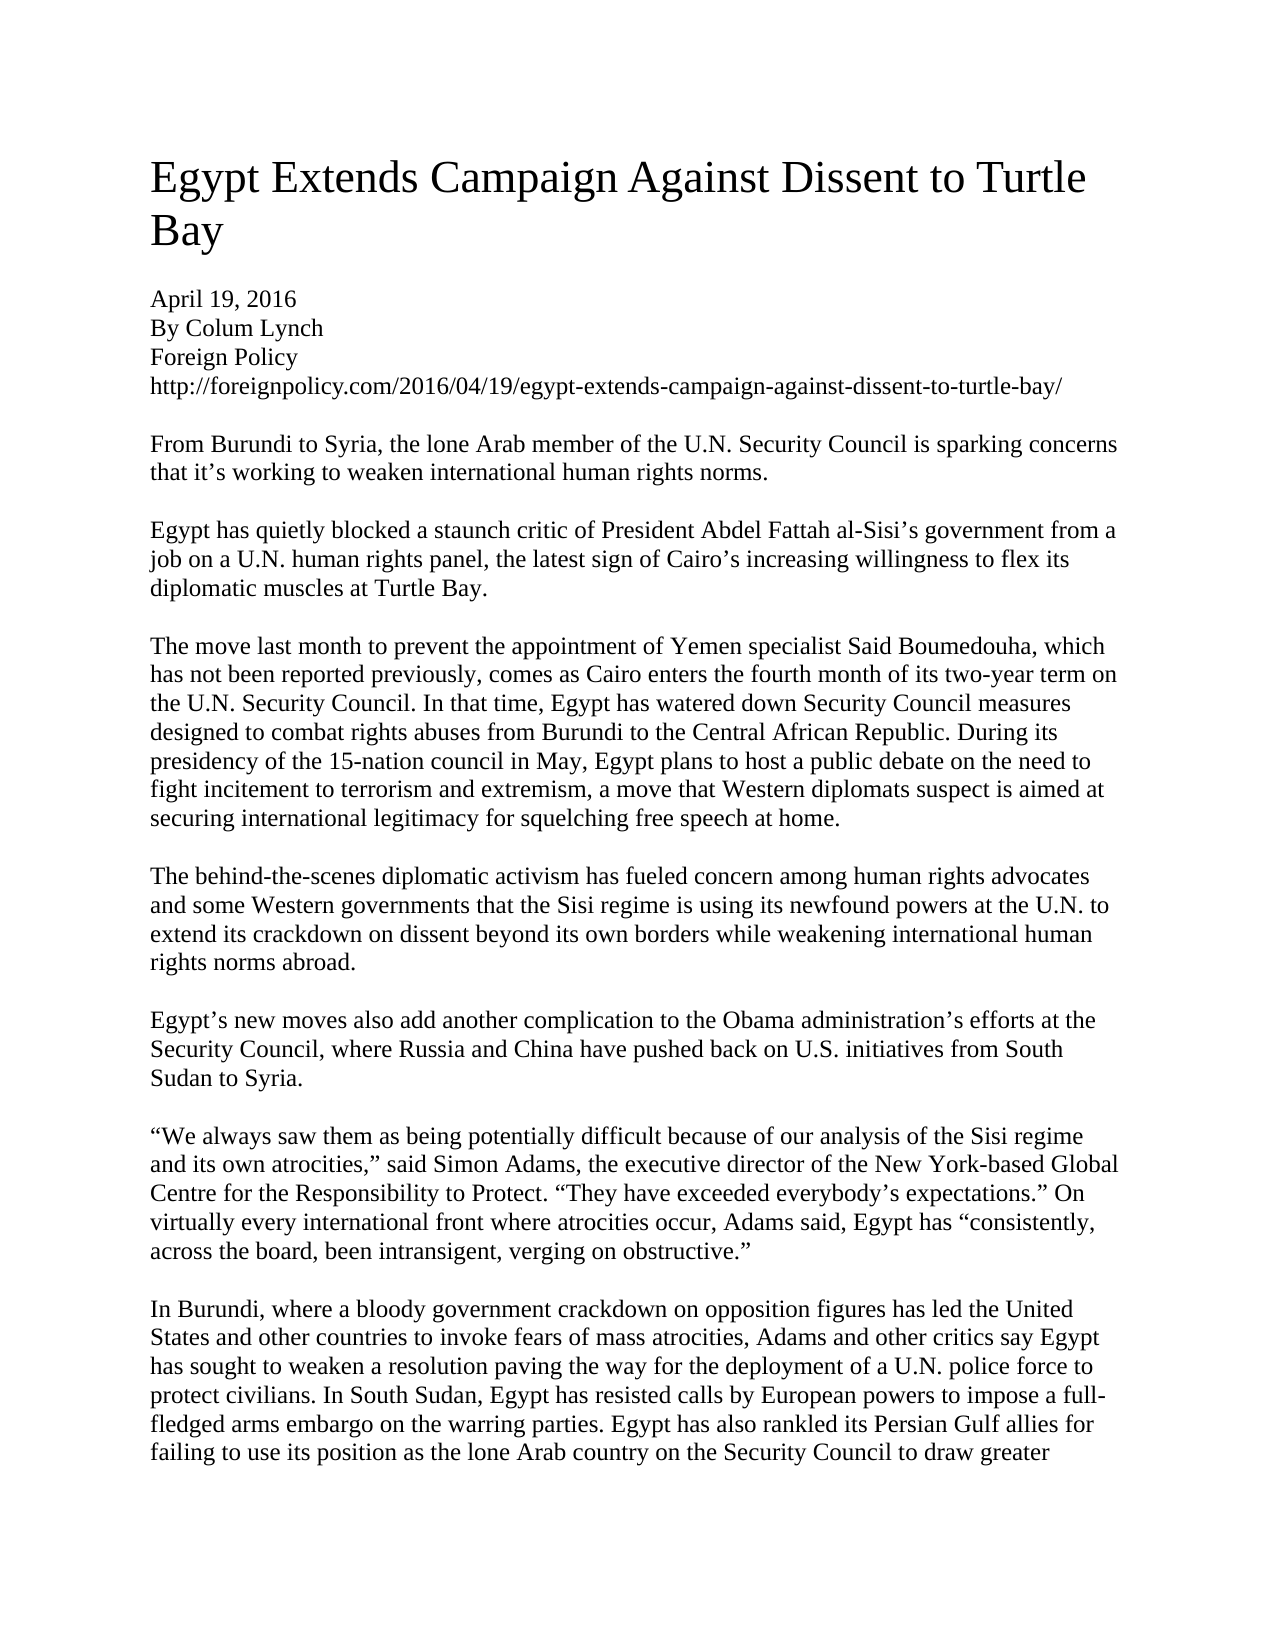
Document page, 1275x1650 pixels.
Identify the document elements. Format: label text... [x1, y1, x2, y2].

text The behind-the-scenes diplomatic activism has fueled concern among human rights advocates and some Western governments that the Sisi regime is using its newfound powers at the U.N. to extend its crackdown on dissent beyond its own borders while weakening international human rights norms abroad. [150, 861, 1125, 976]
text April 19, 2016 [150, 284, 1125, 313]
text Egypt’s new moves also add another complication to the Obama administration’s efforts at the Security Council, where Russia and China have pushed back on U.S. initiatives from South Sudan to Syria. [150, 1005, 1125, 1092]
text Egypt has quietly blocked a staunch critic of President Abdel Fattah al-Sisi’s government from a job on a U.N. human rights panel, the latest sign of Cairo’s increasing willingness to flex its diplomatic muscles at Turtle Bay. [150, 515, 1125, 602]
text Egypt Extends Campaign Against Dissent to Turtle Bay [150, 150, 1125, 255]
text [150, 1294, 1125, 1466]
text “We always saw them as being potentially difficult because of our analysis of the Sisi regime and its own atrocities,” said Simon Adams, the executive director of the New York-based Global Centre for the Responsibility to Protect. “They have exceeded everybody’s expectations.” On virtually every international front where atrocities occur, Adams said, Egypt has “consistently, across the board, been intransigent, verging on obstructive.” [150, 1121, 1125, 1264]
text By Colum Lynch [150, 313, 1125, 342]
text From Burundi to Syria, the lone Arab member of the U.N. Security Council is sparking concerns that it’s working to weaken international human rights norms. [150, 429, 1125, 486]
text The move last month to prevent the appointment of Yemen specialist Said Boumedouha, which has not been reported previously, comes as Cairo enters the fourth month of its two-year term on the U.N. Security Council. In that time, Egypt has watered down Security Council measures designed to combat rights abuses from Burundi to the Central African Republic. During its presidency of the 15-nation council in May, Egypt plans to host a public debate on the need to fight incitement to terrorism and extremism, a move that Western diplomats suspect is aimed at securing international legitimacy for squelching free speech at home. [150, 631, 1125, 832]
text Foreign Policy [150, 342, 1125, 371]
text http://foreignpolicy.com/2016/04/19/egypt-extends-campaign-against-dissent-to-turtle-bay/ [150, 371, 1125, 399]
